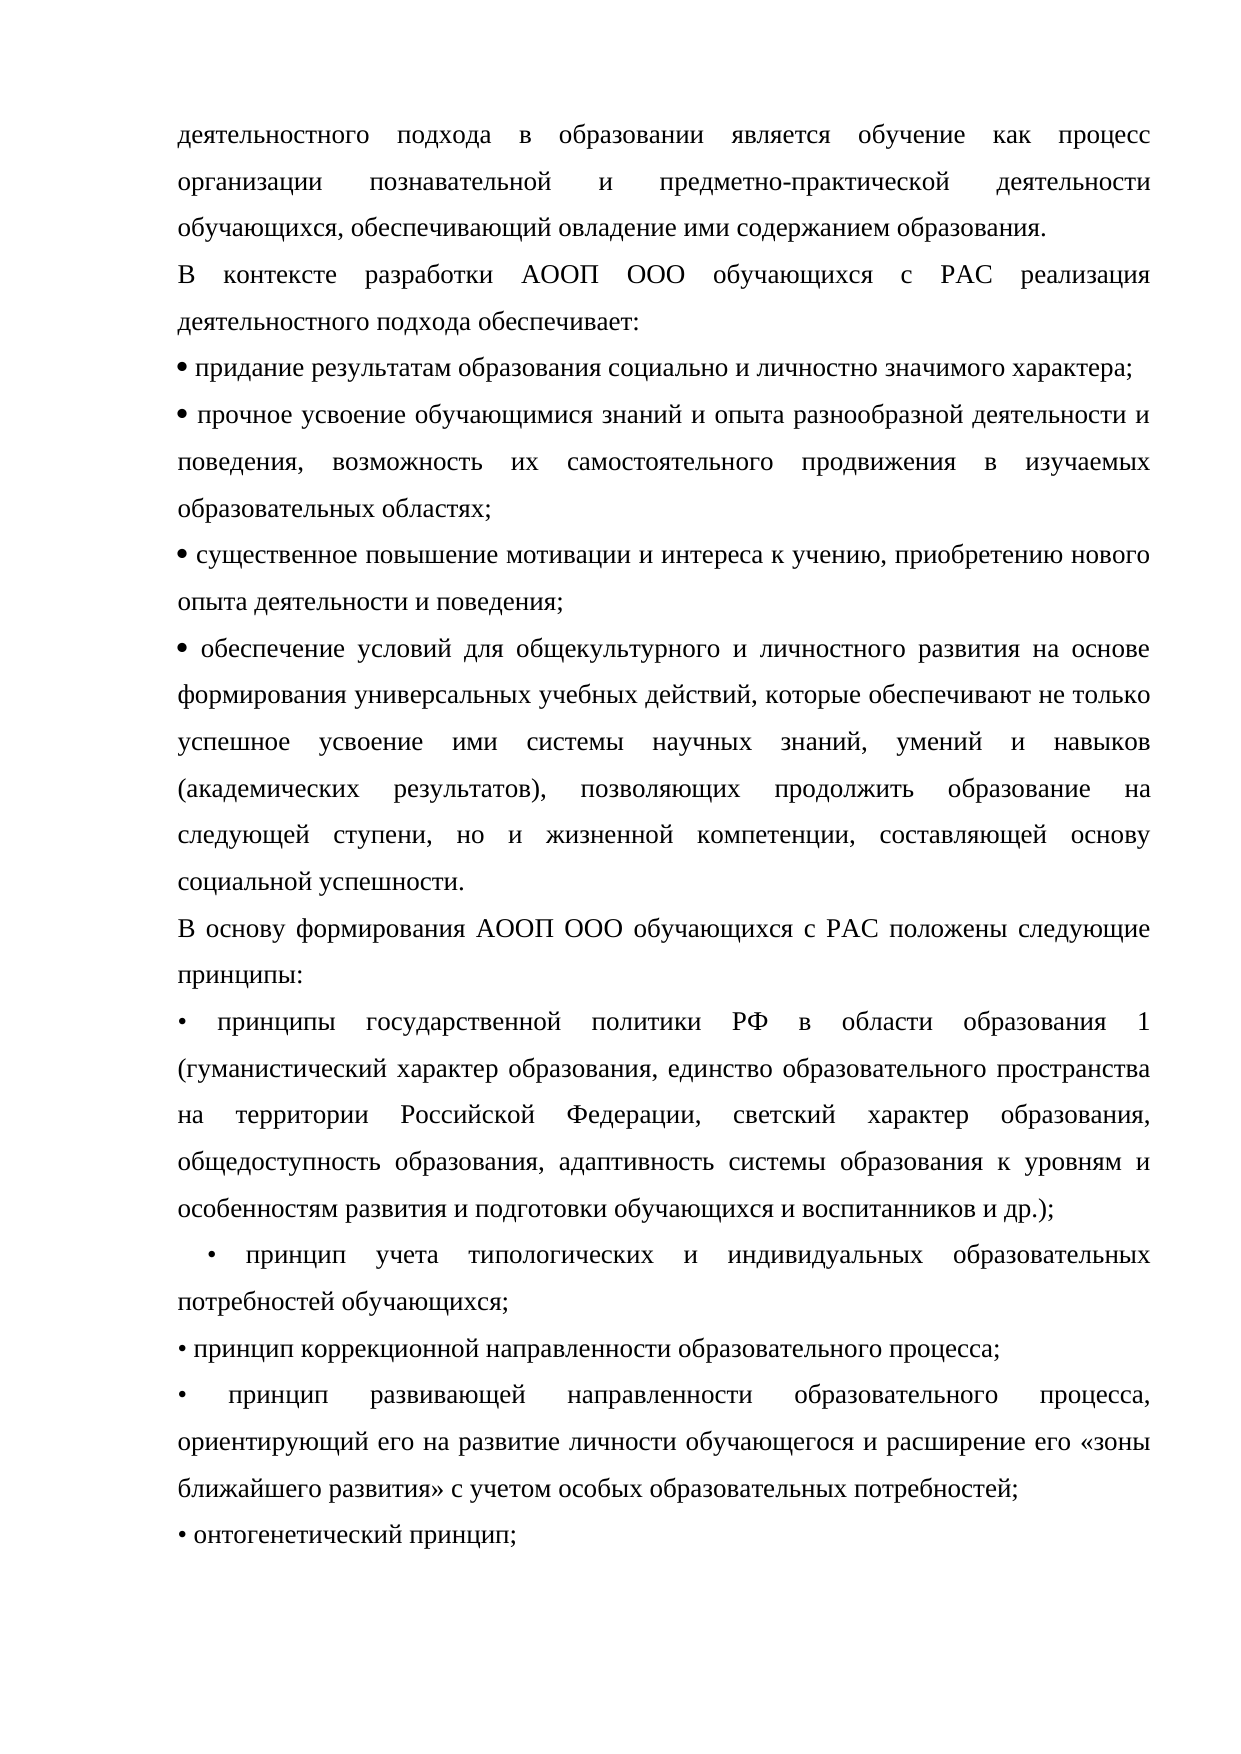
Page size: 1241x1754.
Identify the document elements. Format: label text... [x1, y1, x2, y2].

text • принцип развивающей направленности образовательного процесса, ориентирующий его на развитие личности обучающегося и расширение его «зоны ближайшего развития» с учетом особых образовательных потребностей; [177, 1379, 1152, 1503]
text • принцип коррекционной направленности образовательного процесса; [177, 1332, 1152, 1363]
text существенное повышение мотивации и интереса к учению, приобретению нового опыта деятельности и поведения; [177, 538, 1152, 616]
text В контексте разработки АООП ООО обучающихся с РАС реализация деятельностного подхода обеспечивает: [177, 258, 1152, 336]
text • принципы государственной политики РФ в области образования 1 (гуманистический характер образования, единство образовательного пространства на территории Российской Федерации, светский характер образования, общедоступность образования, адаптивность системы образования к уровням и особенностям развития и подготовки обучающихся и воспитанников и др.); [177, 1005, 1152, 1223]
text • онтогенетический принцип; [177, 1519, 1152, 1550]
text придание результатам образования социально и личностно значимого характера; [177, 351, 1152, 383]
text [177, 118, 1152, 243]
text обеспечение условий для общекультурного и личностного развития на основе формирования универсальных учебных действий, которые обеспечивают не только успешное усвоение ими системы научных знаний, умений и навыков (академических результатов), позволяющих продолжить образование на следующей ступени, но и жизненной компетенции, составляющей основу социальной успешности. [177, 632, 1152, 896]
text • принцип учета типологических и индивидуальных образовательных потребностей обучающихся; [177, 1239, 1152, 1316]
text В основу формирования АООП ООО обучающихся с РАС положены следующие принципы: [177, 912, 1152, 990]
text прочное усвоение обучающимися знаний и опыта разнообразной деятельности и поведения, возможность их самостоятельного продвижения в изучаемых образовательных областях; [177, 398, 1152, 523]
